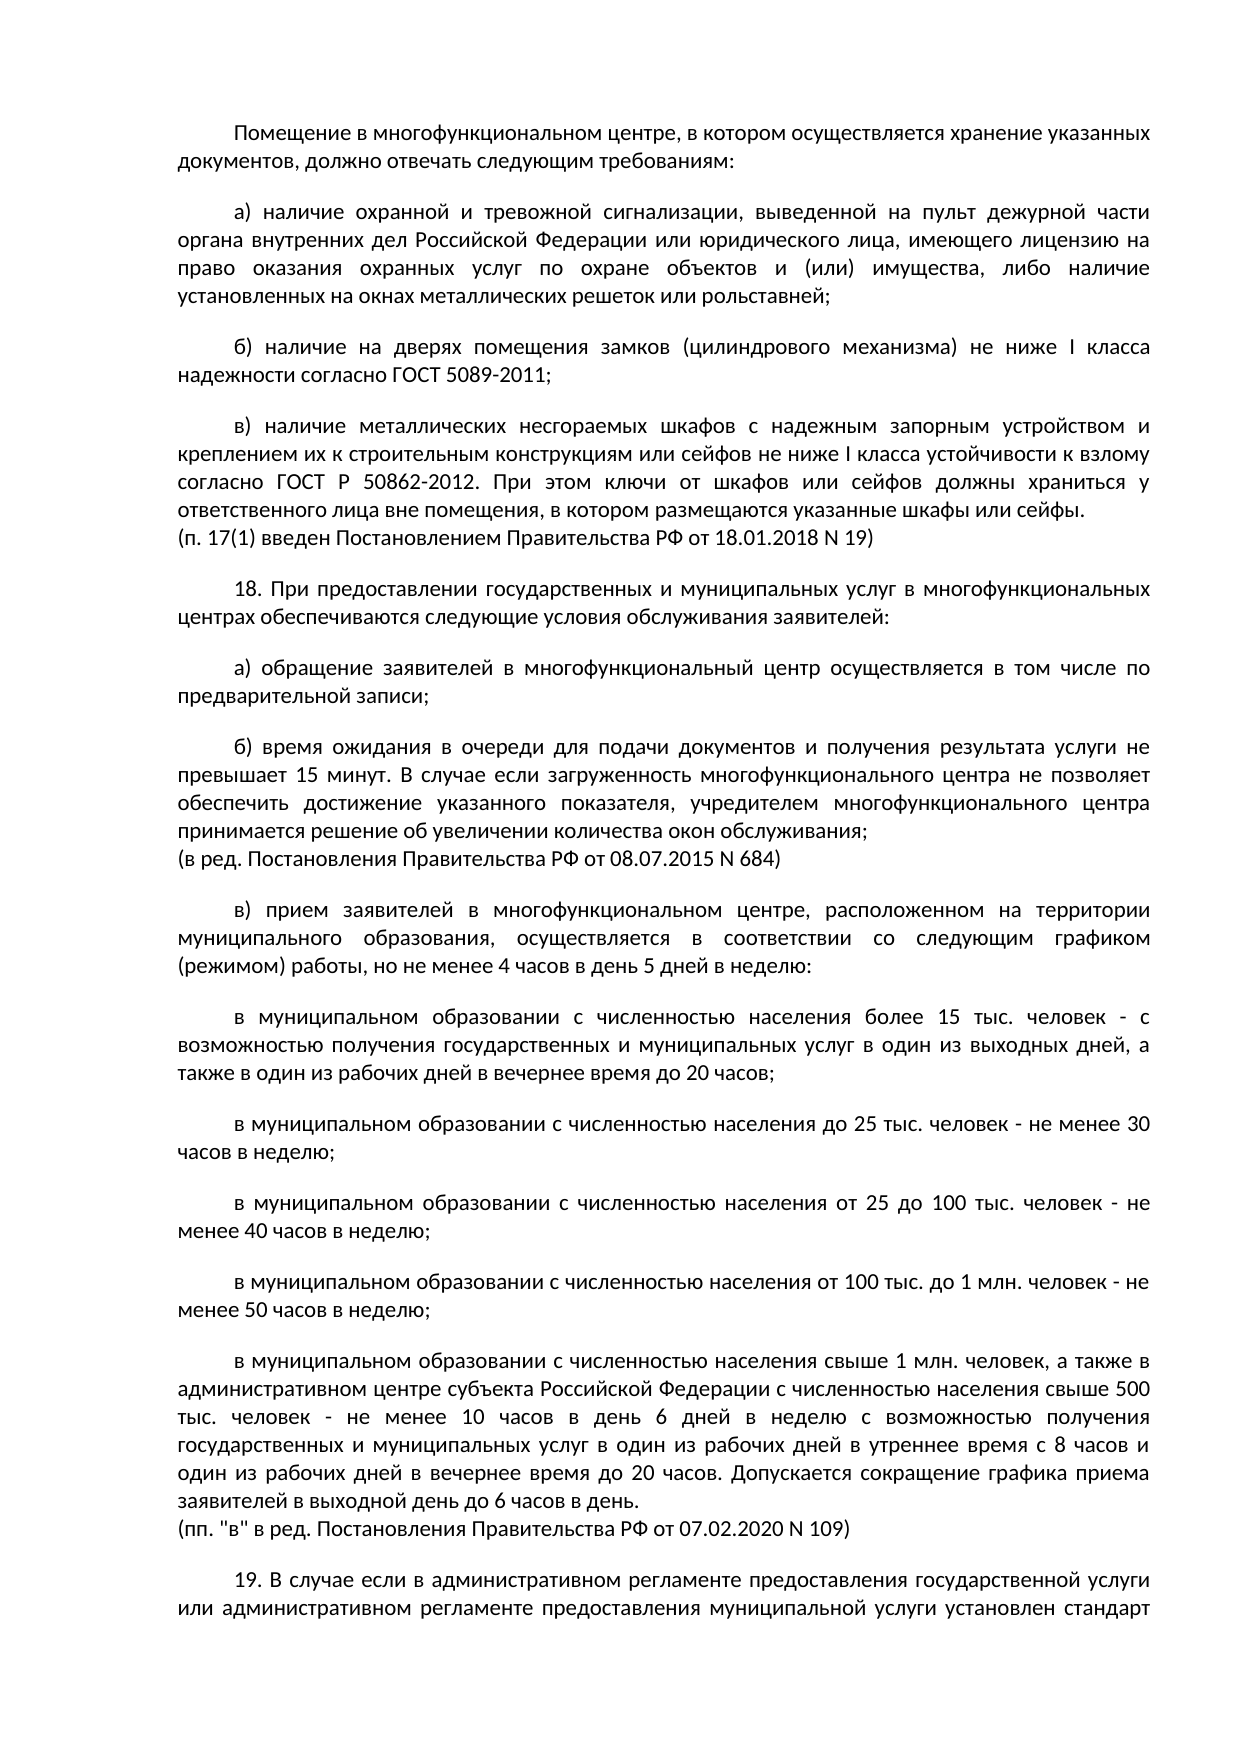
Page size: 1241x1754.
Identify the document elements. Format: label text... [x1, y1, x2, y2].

text а) обращение заявителей в многофункциональный центр осуществляется в том числе по предварительной записи; [177, 653, 1152, 709]
text в) прием заявителей в многофункциональном центре, расположенном на территории муниципального образования, осуществляется в соответствии со следующим графиком (режимом) работы, но не менее 4 часов в день 5 дней в неделю: [177, 895, 1152, 979]
text в муниципальном образовании с численностью населения от 100 тыс. до 1 млн. человек - не менее 50 часов в неделю; [177, 1267, 1152, 1323]
text в муниципальном образовании с численностью населения более 15 тыс. человек - с возможностью получения государственных и муниципальных услуг в один из выходных дней, а также в один из рабочих дней в вечернее время до 20 часов; [177, 1002, 1152, 1086]
text а) наличие охранной и тревожной сигнализации, выведенной на пульт дежурной части органа внутренних дел Российской Федерации или юридического лица, имеющего лицензию на право оказания охранных услуг по охране объектов и (или) имущества, либо наличие установленных на окнах металлических решеток или рольставней; [177, 197, 1152, 309]
text (п. 17(1) введен Постановлением Правительства РФ от 18.01.2018 N 19) [177, 523, 1152, 551]
text б) наличие на дверях помещения замков (цилиндрового механизма) не ниже I класса надежности согласно ГОСТ 5089-2011; [177, 332, 1152, 388]
text 18. При предоставлении государственных и муниципальных услуг в многофункциональных центрах обеспечиваются следующие условия обслуживания заявителей: [177, 574, 1152, 630]
text в муниципальном образовании с численностью населения до 25 тыс. человек - не менее 30 часов в неделю; [177, 1109, 1152, 1165]
text в муниципальном образовании с численностью населения свыше 1 млн. человек, а также в административном центре субъекта Российской Федерации с численностью населения свыше 500 тыс. человек - не менее 10 часов в день 6 дней в неделю с возможностью получения государственных и муниципальных услуг в один из рабочих дней в утреннее время с 8 часов и один из рабочих дней в вечернее время до 20 часов. Допускается сокращение графика приема заявителей в выходной день до 6 часов в день. [177, 1346, 1152, 1514]
text в) наличие металлических несгораемых шкафов с надежным запорным устройством и креплением их к строительным конструкциям или сейфов не ниже I класса устойчивости к взлому согласно ГОСТ Р 50862-2012. При этом ключи от шкафов или сейфов должны храниться у ответственного лица вне помещения, в котором размещаются указанные шкафы или сейфы. [177, 411, 1152, 523]
text (в ред. Постановления Правительства РФ от 08.07.2015 N 684) [177, 844, 1152, 872]
text Помещение в многофункциональном центре, в котором осуществляется хранение указанных документов, должно отвечать следующим требованиям: [177, 118, 1152, 174]
text (пп. "в" в ред. Постановления Правительства РФ от 07.02.2020 N 109) [177, 1514, 1152, 1542]
text в муниципальном образовании с численностью населения от 25 до 100 тыс. человек - не менее 40 часов в неделю; [177, 1188, 1152, 1244]
text б) время ожидания в очереди для подачи документов и получения результата услуги не превышает 15 минут. В случае если загруженность многофункционального центра не позволяет обеспечить достижение указанного показателя, учредителем многофункционального центра принимается решение об увеличении количества окон обслуживания; [177, 732, 1152, 844]
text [177, 1565, 1152, 1621]
